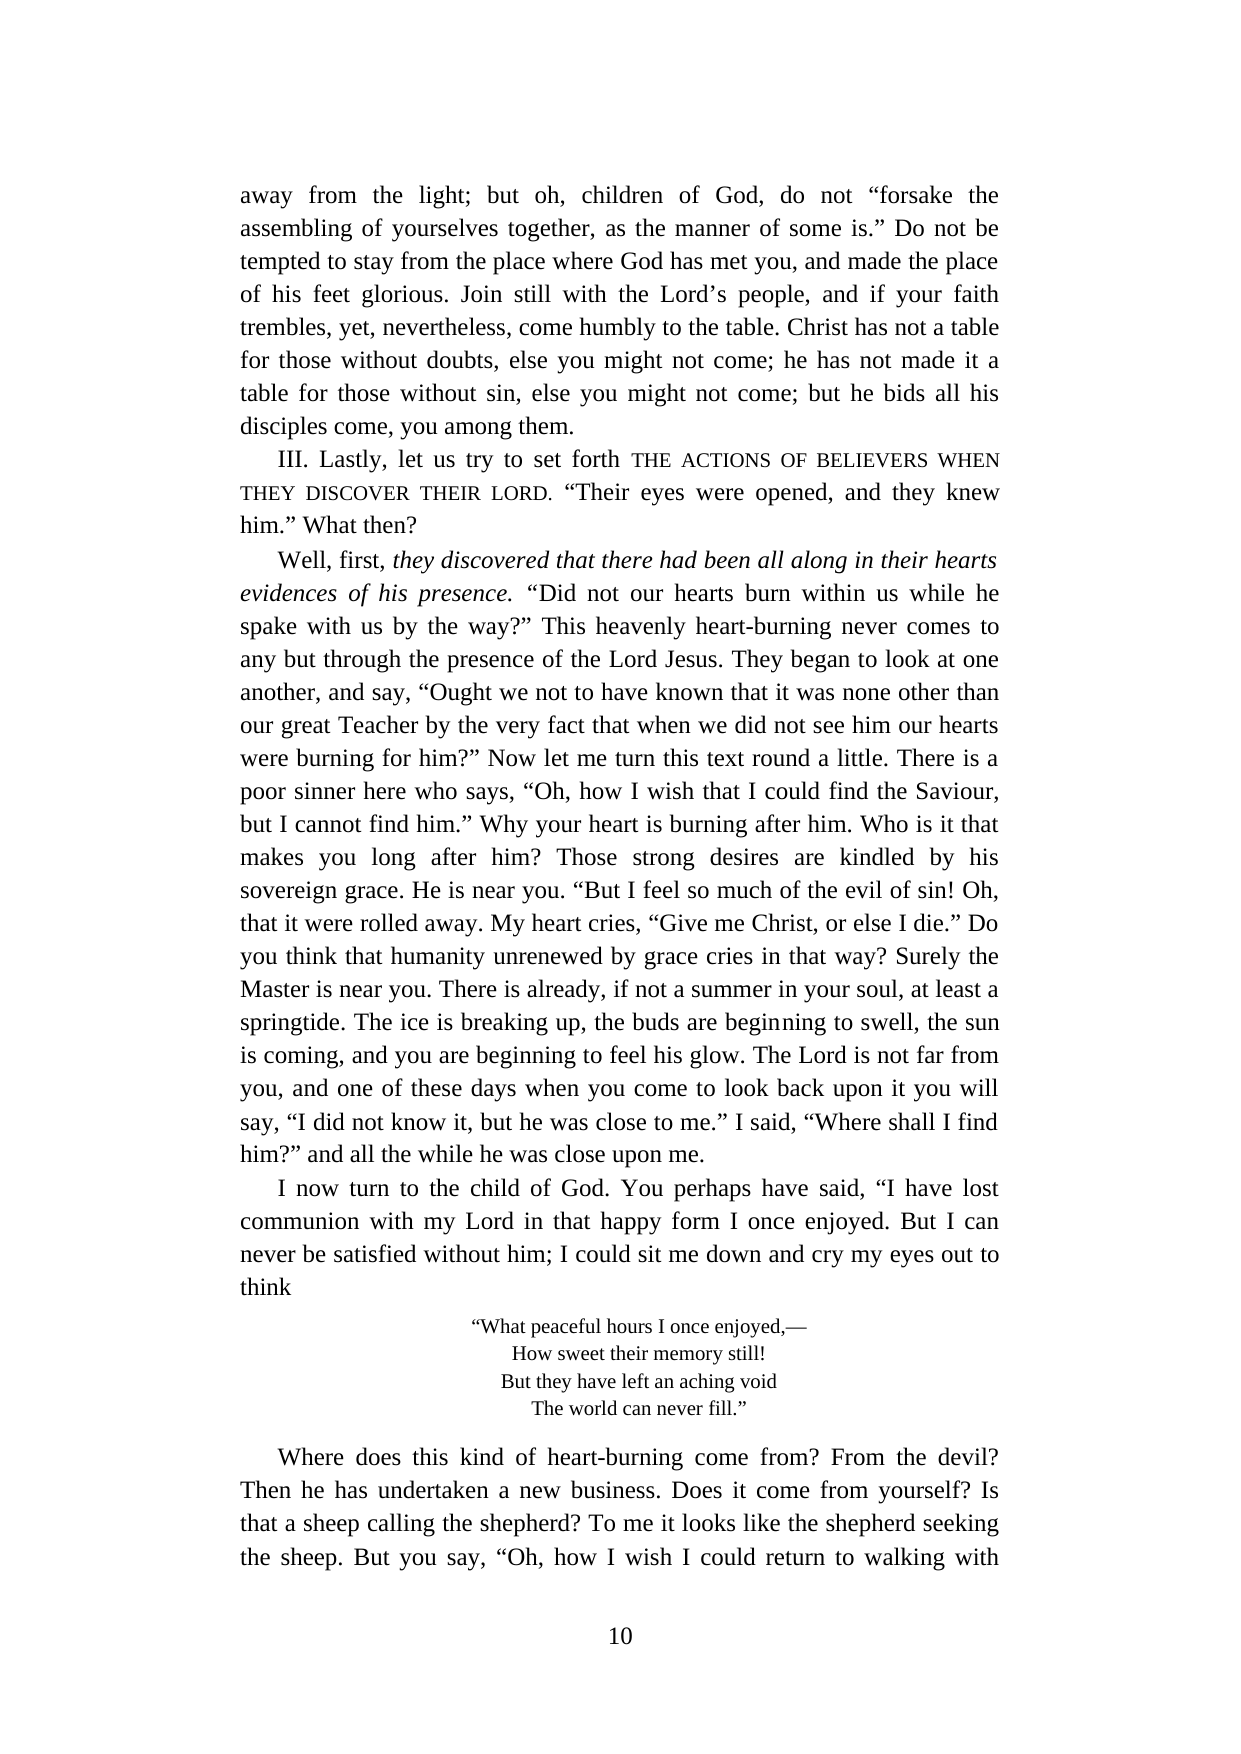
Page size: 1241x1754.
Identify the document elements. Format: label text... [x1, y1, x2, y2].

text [240, 180, 1000, 440]
text “What peaceful hours I once enjoyed,— [240, 1313, 1000, 1338]
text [240, 1442, 1000, 1570]
text The world can never fill.” [240, 1396, 1000, 1420]
text III. Lastly, let us try to set forth THE ACTIONS OF BELIEVERS WHEN THEY DISCOVER THEIR LORD. “Their eyes were opened, and they knew him.” What then? [240, 444, 1000, 539]
text But they have left an aching void [240, 1369, 1000, 1393]
text Well, first, they discovered that there had been all along in their hearts evidences of his presence. “Did not our hearts burn within us while he spake with us by the way?” This heavenly heart-burning never comes to any but through the presence of the Lord Jesus. They began to look at one another, and say, “Ought we not to have known that it was none other than our great Teacher by the very fact that when we did not see him our hearts were burning for him?” Now let me turn this text round a little. There is a poor sinner here who says, “Oh, how I wish that I could find the Saviour, but I cannot find him.” Why your heart is burning after him. Who is it that makes you long after him? Those strong desires are kindled by his sovereign grace. He is near you. “But I feel so much of the evil of sin! Oh, that it were rolled away. My heart cries, “Give me Christ, or else I die.” Do you think that humanity unrenewed by grace cries in that way? Surely the Master is near you. There is already, if not a summer in your soul, at least a springtide. The ice is breaking up, the buds are beginning to swell, the sun is coming, and you are beginning to feel his glow. The Lord is not far from you, and one of these days when you come to look back upon it you will say, “I did not know it, but he was close to me.” I said, “Where shall I find him?” and all the while he was close upon me. [240, 545, 1000, 1168]
text I now turn to the child of God. You perhaps have said, “I have lost communion with my Lord in that happy form I once enjoyed. But I can never be satisfied without him; I could sit me down and cry my eyes out to think [240, 1173, 1000, 1301]
text How sweet their memory still! [240, 1341, 1000, 1365]
